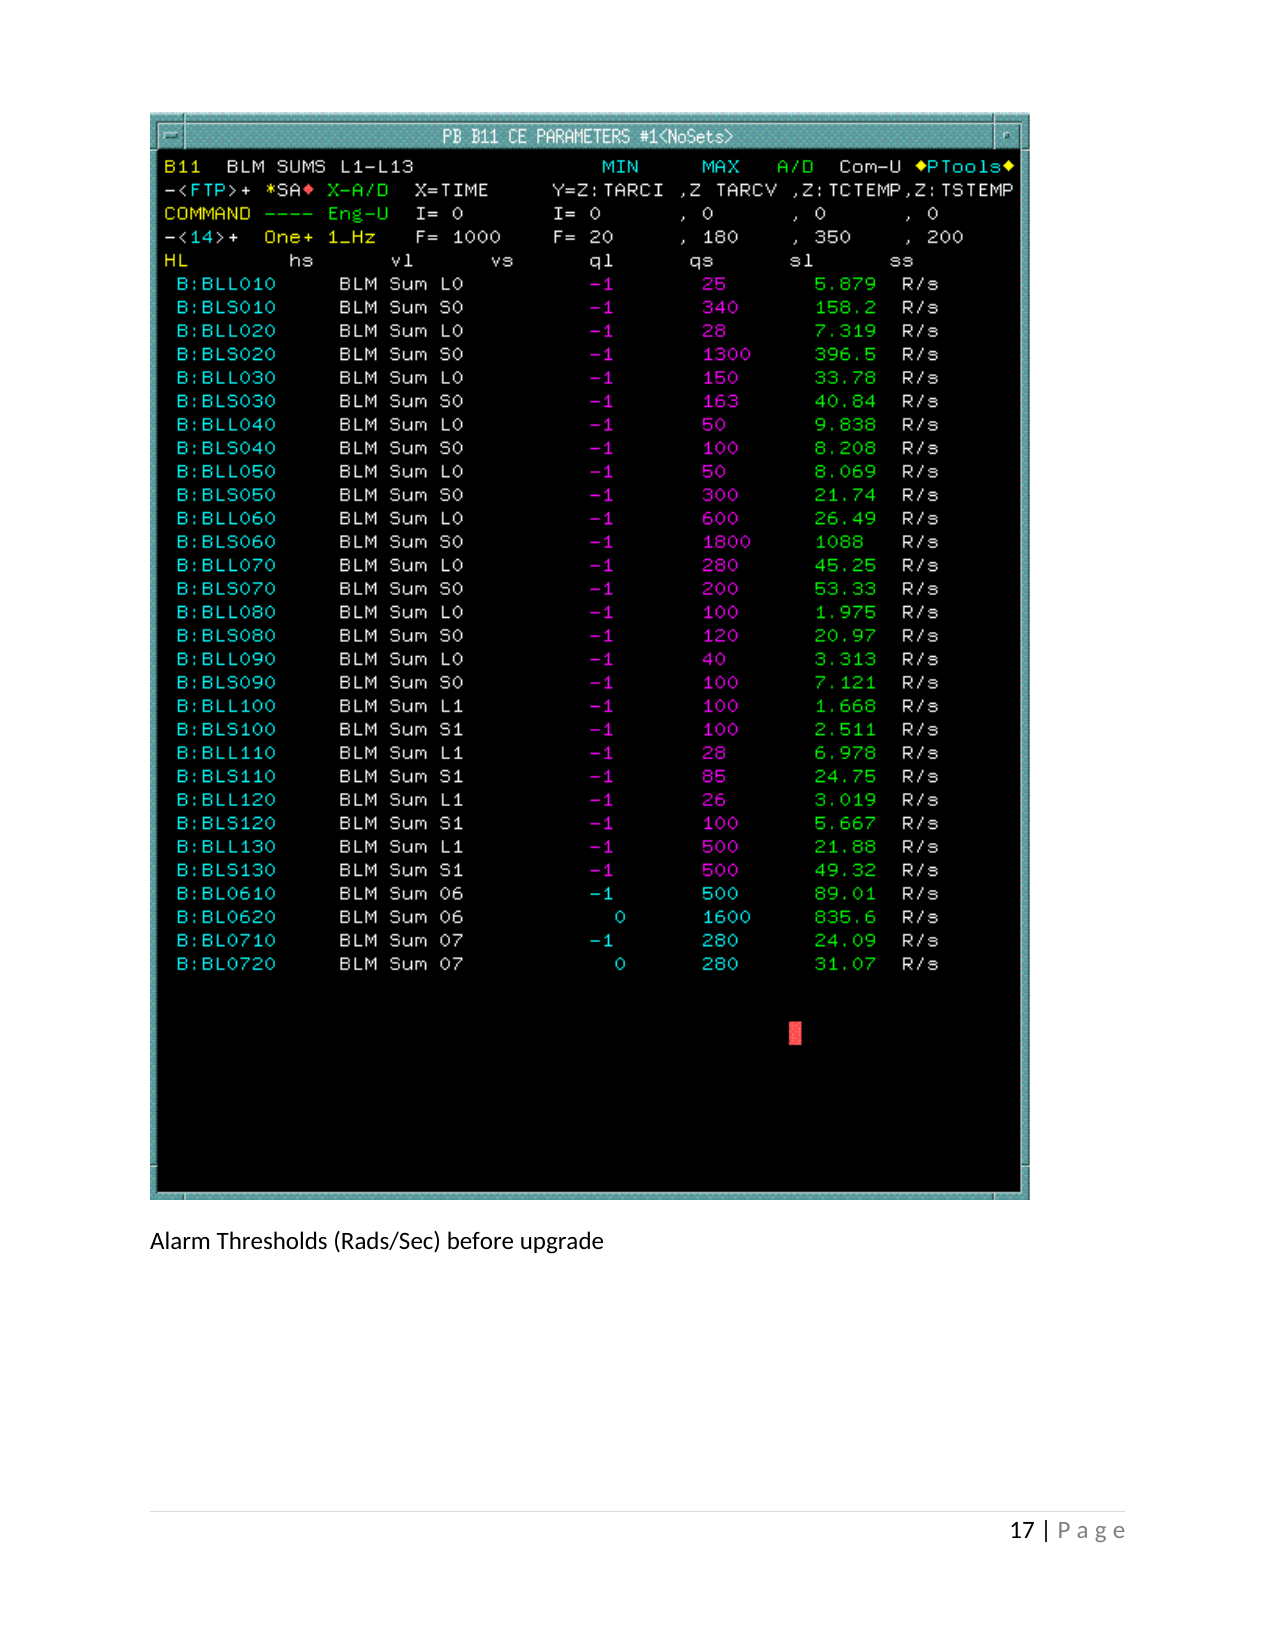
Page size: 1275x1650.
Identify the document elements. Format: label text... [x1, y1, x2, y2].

text Alarm Thresholds (Rads/Sec) before upgrade [150, 1225, 1125, 1256]
picture [150, 112, 1030, 1200]
